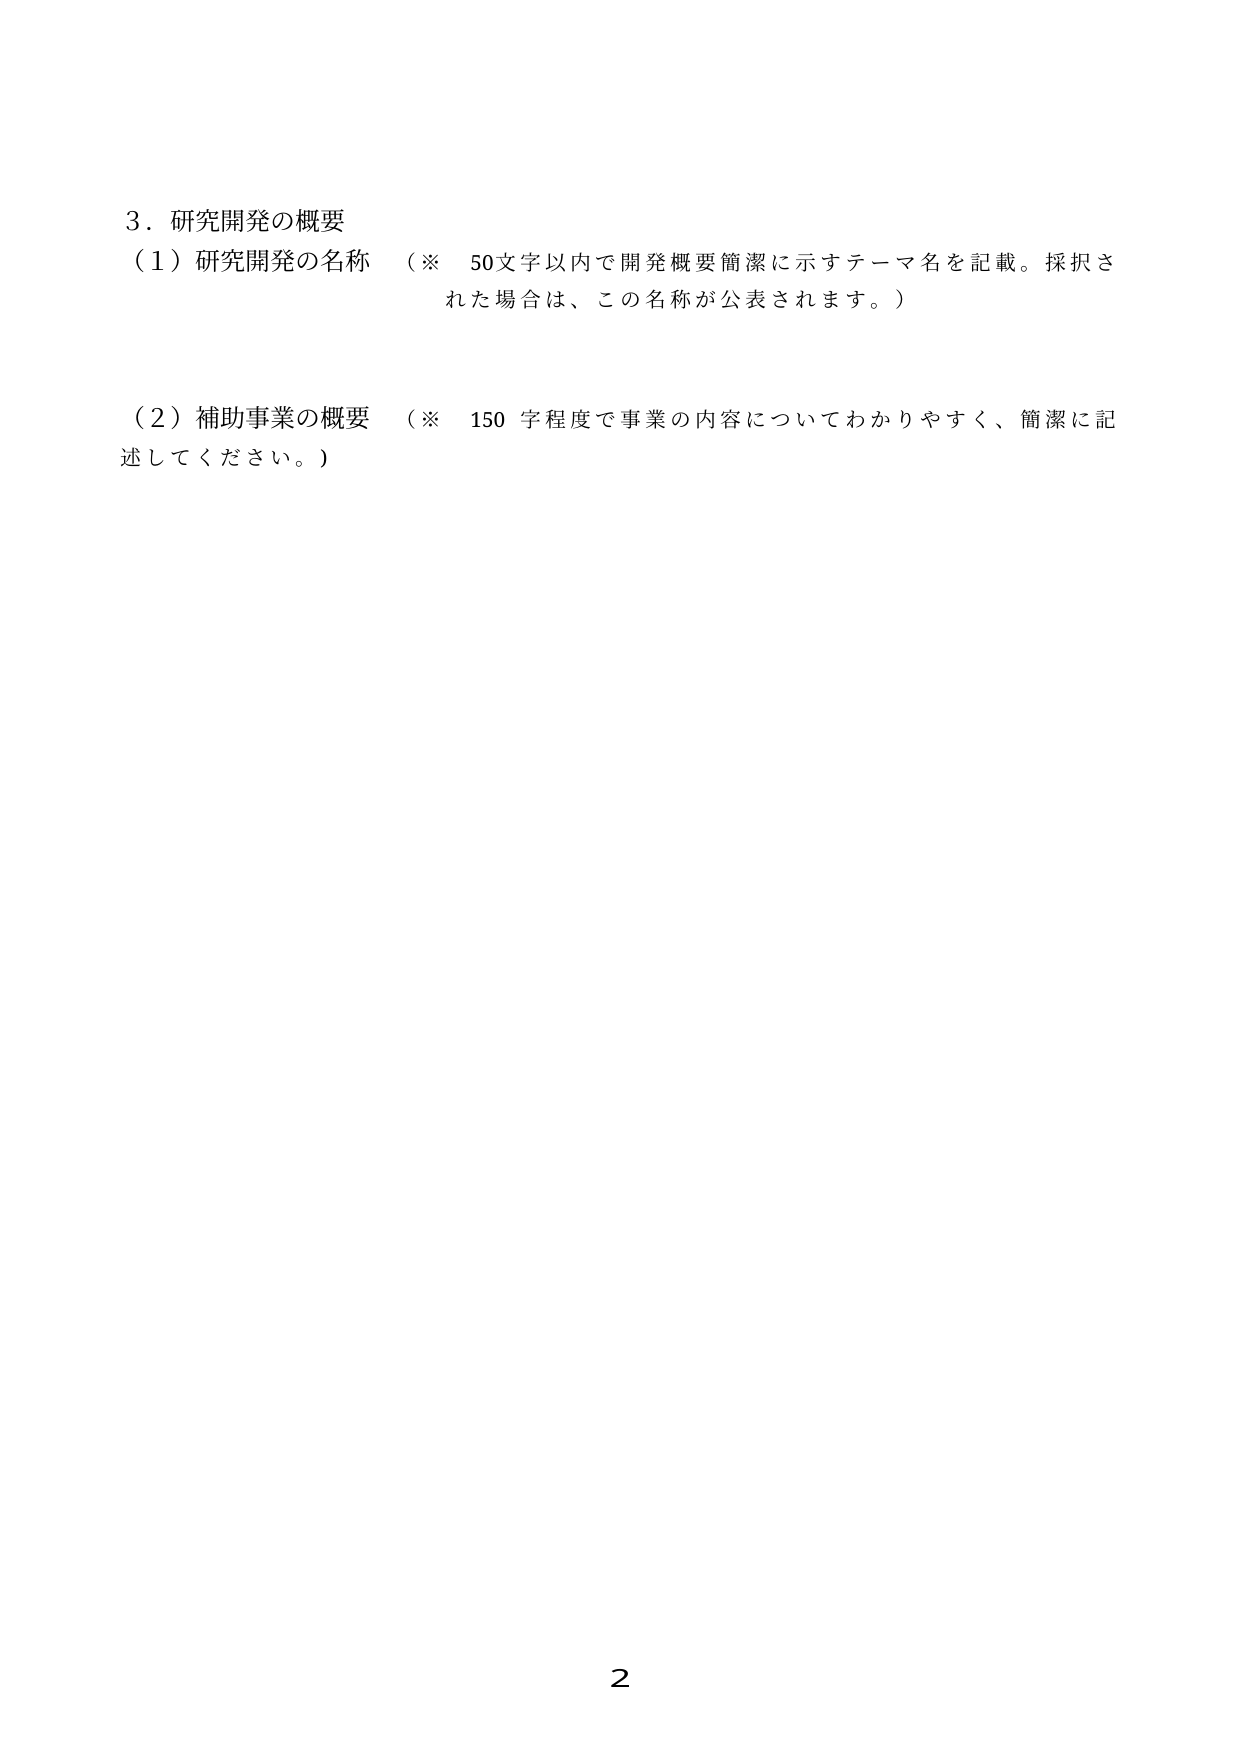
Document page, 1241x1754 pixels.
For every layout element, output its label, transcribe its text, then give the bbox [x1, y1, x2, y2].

text ３．研究開発の概要 [120, 200, 1120, 240]
text （２）補助事業の概要 （※ 150字程度で事業の内容についてわかりやすく、簡潔に記述してください。) [120, 397, 1120, 476]
text （１）研究開発の名称 （※ 50文字以内で開発概要簡潔に示すテーマ名を記載。採択された場合は、この名称が公表されます。） [120, 240, 1120, 318]
